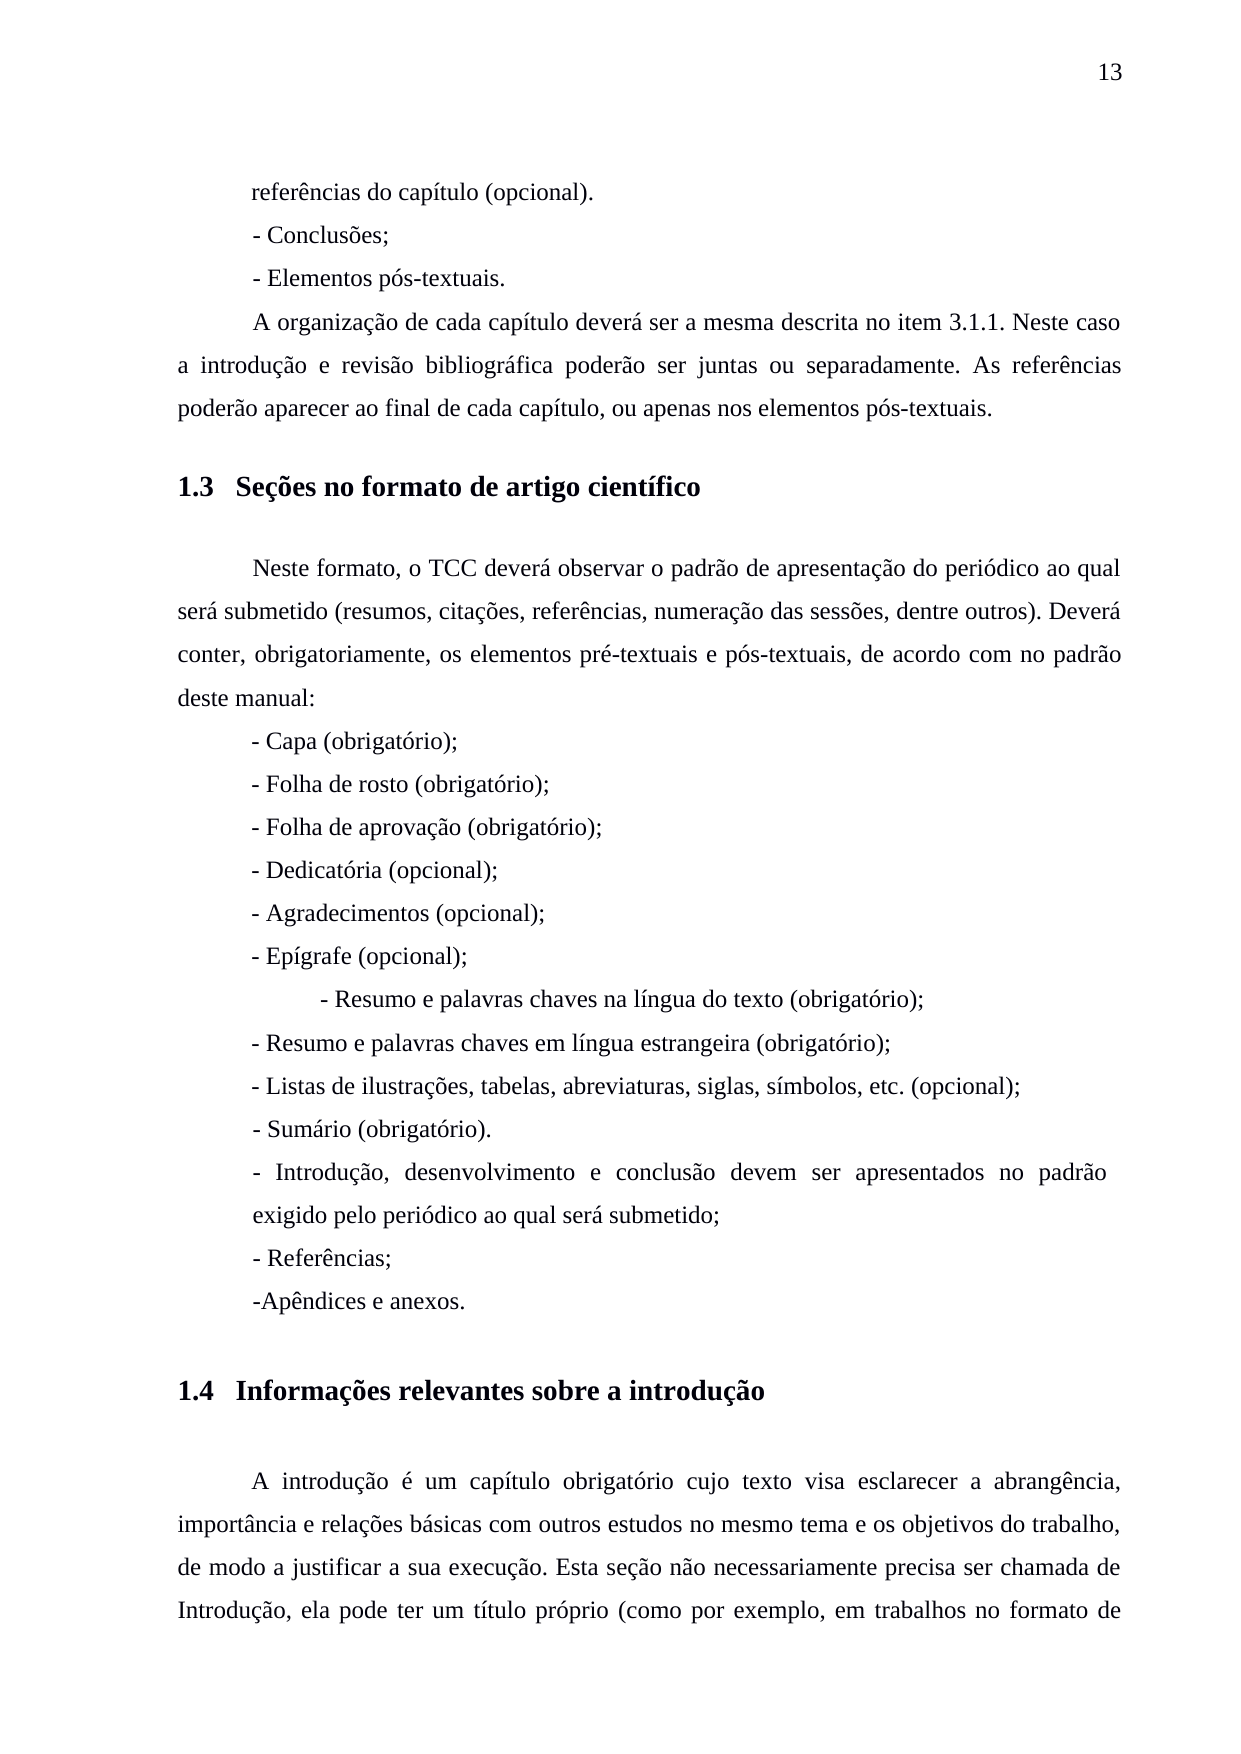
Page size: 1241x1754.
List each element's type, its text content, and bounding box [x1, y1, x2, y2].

text referências do capítulo (opcional). [177, 177, 1122, 206]
text - Capa (obrigatório); [251, 726, 1122, 754]
text - Resumo e palavras chaves em língua estrangeira (obrigatório); [177, 1028, 1122, 1056]
text - Resumo e palavras chaves na língua do texto (obrigatório); [177, 984, 1122, 1013]
text - Folha de rosto (obrigatório); [251, 769, 1122, 798]
text Neste formato, o TCC deverá observar o padrão de apresentação do periódico ao qual será submetido (resumos, citações, referências, numeração das sessões, dentre outros). Deverá conter, obrigatoriamente, os elementos pré-textuais e pós-textuais, de acordo com no padrão deste manual: [177, 553, 1122, 711]
text -Apêndices e anexos. [177, 1286, 1122, 1315]
text - Introdução, desenvolvimento e conclusão devem ser apresentados no padrão exigido pelo periódico ao qual será submetido; [177, 1157, 1122, 1229]
text - Conclusões; [177, 220, 1122, 249]
text - Listas de ilustrações, tabelas, abreviaturas, siglas, símbolos, etc. (opcional); [177, 1071, 1122, 1099]
subtitle Seções no formato de artigo científico [177, 469, 1122, 503]
text - Elementos pós-textuais. [177, 263, 1122, 292]
text - Folha de aprovação (obrigatório); [251, 812, 1122, 841]
text - Dedicatória (opcional); [251, 855, 1122, 884]
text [177, 1466, 1122, 1624]
text - Sumário (obrigatório). [177, 1114, 1122, 1143]
text - Epígrafe (opcional); [251, 941, 1122, 970]
text - Referências; [177, 1243, 1122, 1272]
text A organização de cada capítulo deverá ser a mesma descrita no item 3.1.1. Neste caso a introdução e revisão bibliográfica poderão ser juntas ou separadamente. As referências poderão aparecer ao final de cada capítulo, ou apenas nos elementos pós-textuais. [177, 307, 1122, 422]
text - Agradecimentos (opcional); [251, 898, 1122, 927]
subtitle Informações relevantes sobre a introdução [177, 1373, 1122, 1406]
